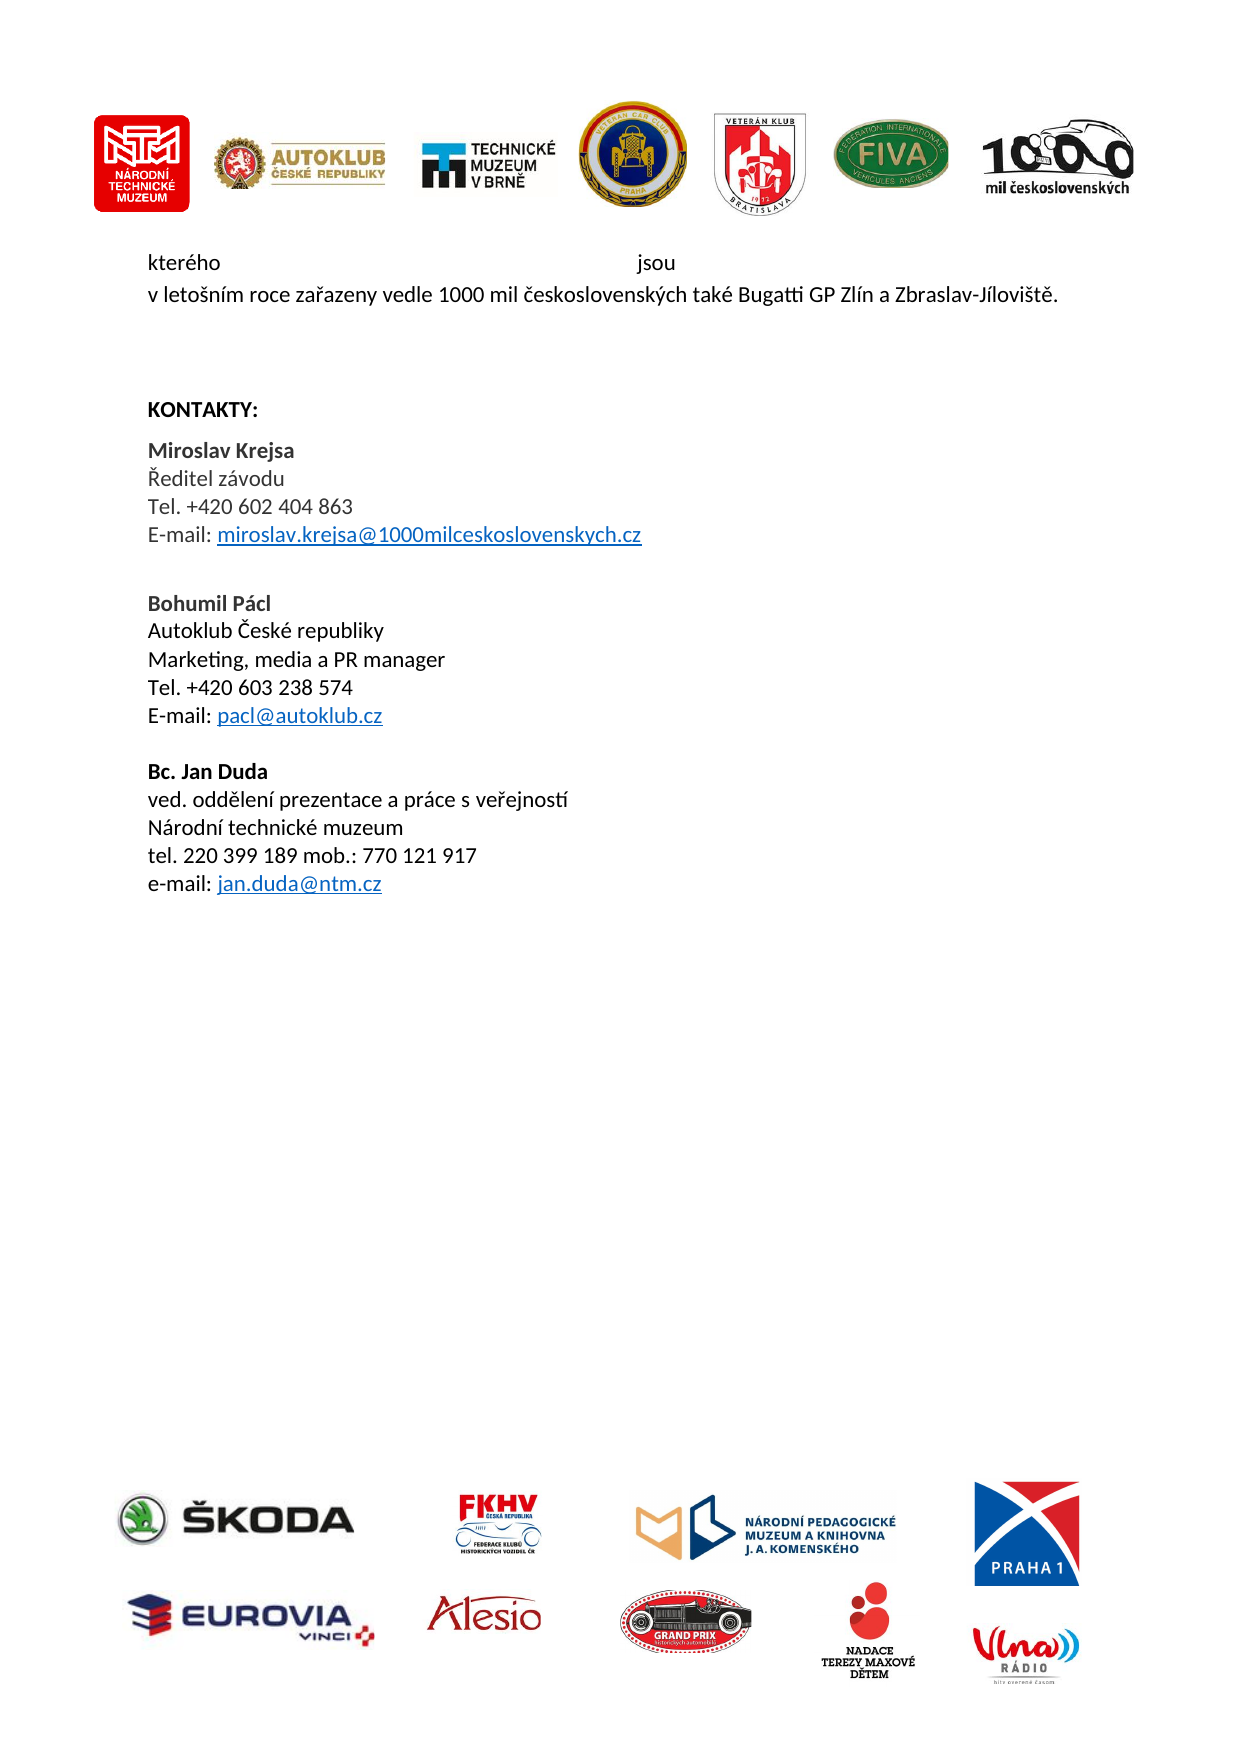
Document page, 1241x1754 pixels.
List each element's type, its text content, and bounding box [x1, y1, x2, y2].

text Miroslav Krejsa [148, 436, 1092, 464]
picture [113, 1490, 354, 1546]
text Bc. Jan Duda [148, 757, 1092, 785]
picture [966, 1623, 1082, 1684]
text Marketing, media a PR manager [148, 645, 1092, 673]
picture [213, 132, 386, 188]
picture [706, 108, 809, 215]
picture [411, 132, 558, 195]
text Ředitel závodu Tel. +420 602 404 863 E-mail: miroslav.krejsa@1000milceskoslovenskych.cz [148, 464, 1092, 548]
picture [980, 114, 1134, 193]
picture [966, 1478, 1082, 1585]
text E-mail: pacl@autoklub.cz [148, 701, 1092, 729]
text Bohumil Pácl [148, 589, 1092, 617]
picture [452, 1490, 543, 1556]
text Autoklub České republiky [148, 617, 1092, 645]
text Tel. +420 603 238 574 [148, 673, 1092, 701]
text Národní technické muzeum [148, 813, 1092, 841]
picture [121, 1590, 374, 1649]
picture [577, 100, 687, 207]
text tel. 220 399 189 mob.: 770 121 917 [148, 841, 1092, 869]
picture [813, 1580, 920, 1687]
text KONTAKTY: [148, 396, 1092, 423]
picture [832, 118, 949, 187]
picture [620, 1590, 752, 1653]
picture [628, 1490, 897, 1562]
text e-mail: jan.duda@ntm.cz [148, 869, 1092, 897]
picture [87, 108, 194, 215]
picture [421, 1589, 541, 1633]
text ved. oddělení prezentace a práce s veřejností [148, 785, 1092, 813]
